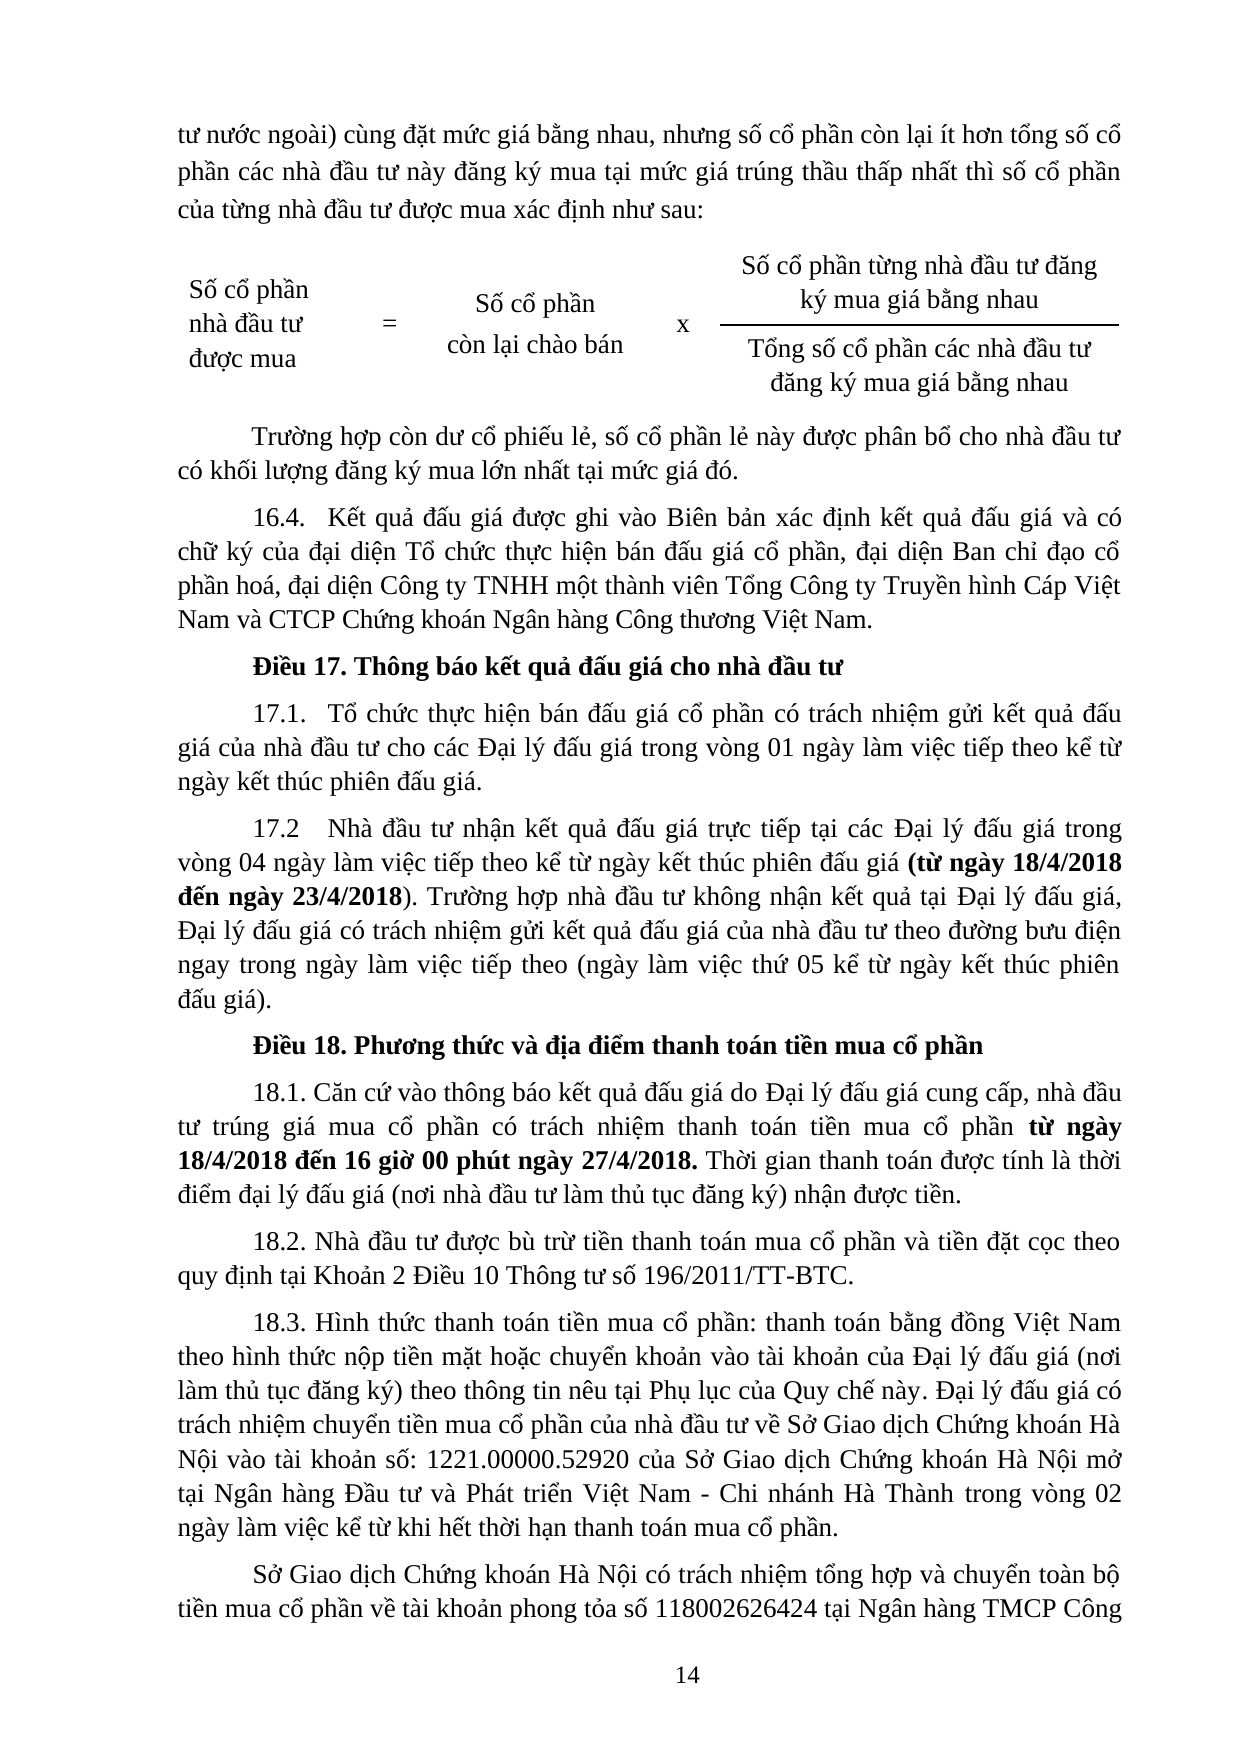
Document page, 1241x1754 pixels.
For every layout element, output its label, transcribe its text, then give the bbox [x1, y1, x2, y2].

text Trường hợp còn dư cổ phiếu lẻ, số cổ phần lẻ này được phân bổ cho nhà đầu tư có khối lượng đăng ký mua lớn nhất tại mức giá đó. [177, 420, 1122, 486]
subtitle Điều 18. Phương thức và địa điểm thanh toán tiền mua cổ phần [177, 1029, 1122, 1061]
subtitle Điều 17. Thông báo kết quả đấu giá cho nhà đầu tư [177, 650, 1122, 681]
table_header Số cổ phần còn lại chào bán [410, 243, 660, 408]
text 17.1. Tổ chức thực hiện bán đấu giá cổ phần có trách nhiệm gửi kết quả đấu giá của nhà đầu tư cho các Đại lý đấu giá trong vòng 01 ngày làm việc tiếp theo kể từ ngày kết thúc phiên đấu giá. [177, 697, 1122, 796]
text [177, 1558, 1122, 1623]
text 18.2. Nhà đầu tư được bù trừ tiền thanh toán mua cổ phần và tiền đặt cọc theo quy định tại Khoản 2 Điều 10 Thông tư số 196/2011/TT-BTC. [177, 1225, 1122, 1291]
table_header Số cổ phần từng nhà đầu tư đăng ký mua giá bằng nhau [720, 243, 1119, 324]
table_header = [349, 243, 410, 408]
text 18.3. Hình thức thanh toán tiền mua cổ phần: thanh toán bằng đồng Việt Nam theo hình thức nộp tiền mặt hoặc chuyển khoản vào tài khoản của Đại lý đấu giá (nơi làm thủ tục đăng ký) theo thông tin nêu tại Phụ lục của Quy chế này. Đại lý đấu giá có trách nhiệm chuyển tiền mua cổ phần của nhà đầu tư về Sở Giao dịch Chứng khoán Hà Nội vào tài khoản số: 1221.00000.52920 của Sở Giao dịch Chứng khoán Hà Nội mở tại Ngân hàng Đầu tư và Phát triển Việt Nam - Chi nhánh Hà Thành trong vòng 02 ngày làm việc kể từ khi hết thời hạn thanh toán mua cổ phần. [177, 1306, 1122, 1542]
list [177, 118, 1122, 224]
table_header x [660, 243, 720, 408]
text 17.2 Nhà đầu tư nhận kết quả đấu giá trực tiếp tại các Đại lý đấu giá trong vòng 04 ngày làm việc tiếp theo kể từ ngày kết thúc phiên đấu giá (từ ngày 18/4/2018 đến ngày 23/4/2018). Trường hợp nhà đầu tư không nhận kết quả tại Đại lý đấu giá, Đại lý đấu giá có trách nhiệm gửi kết quả đấu giá của nhà đầu tư theo đường bưu điện ngay trong ngày làm việc tiếp theo (ngày làm việc thứ 05 kể từ ngày kết thúc phiên đấu giá). [177, 812, 1122, 1014]
text 16.4. Kết quả đấu giá được ghi vào Biên bản xác định kết quả đấu giá và có chữ ký của đại diện Tổ chức thực hiện bán đấu giá cổ phần, đại diện Ban chỉ đạo cổ phần hoá, đại diện Công ty TNHH một thành viên Tổng Công ty Truyền hình Cáp Việt Nam và CTCP Chứng khoán Ngân hàng Công thương Việt Nam. [177, 501, 1122, 635]
table_cell Tổng số cổ phần các nhà đầu tư đăng ký mua giá bằng nhau [720, 326, 1119, 408]
text 18.1. Căn cứ vào thông báo kết quả đấu giá do Đại lý đấu giá cung cấp, nhà đầu tư trúng giá mua cổ phần có trách nhiệm thanh toán tiền mua cổ phần từ ngày 18/4/2018 đến 16 giờ 00 phút ngày 27/4/2018. Thời gian thanh toán được tính là thời điểm đại lý đấu giá (nơi nhà đầu tư làm thủ tục đăng ký) nhận được tiền. [177, 1076, 1122, 1210]
table_header Số cổ phần nhà đầu tư được mua [177, 243, 349, 408]
